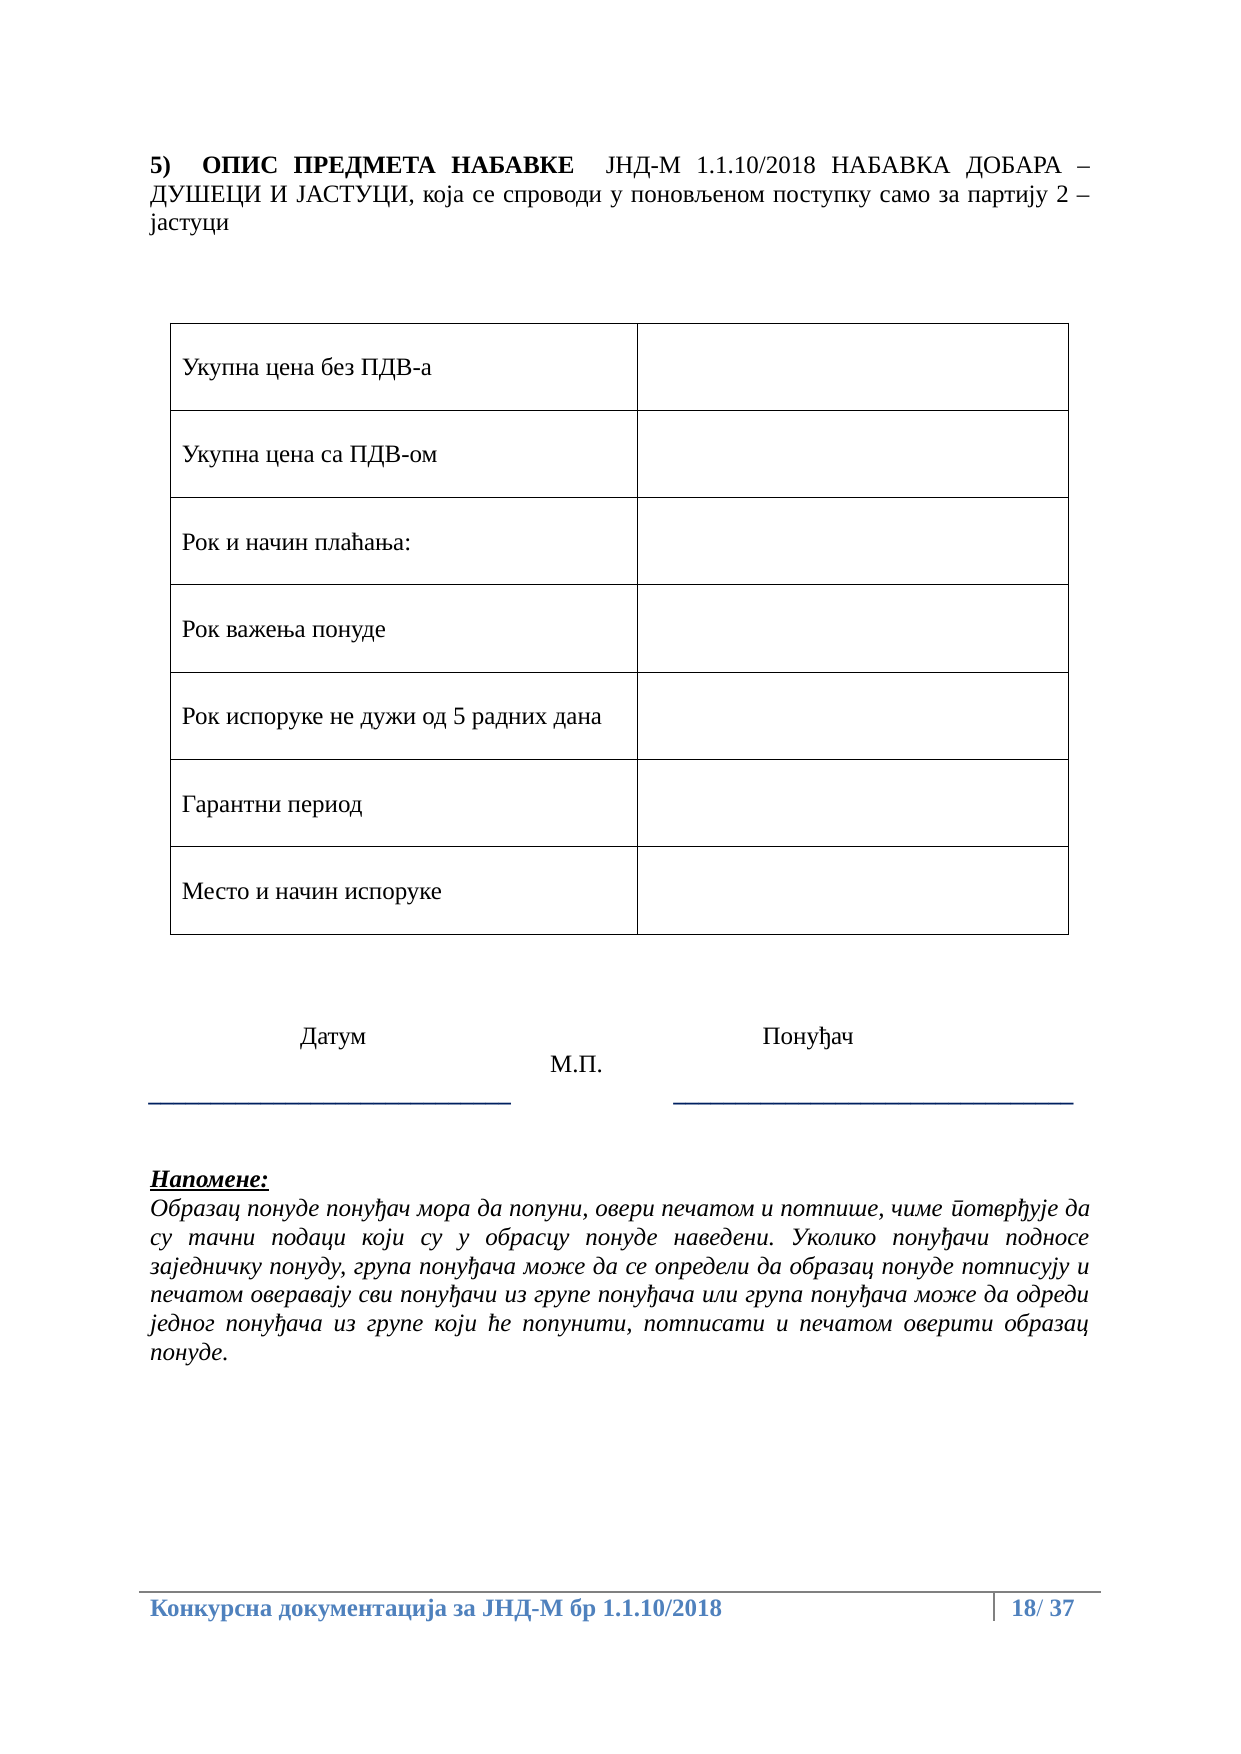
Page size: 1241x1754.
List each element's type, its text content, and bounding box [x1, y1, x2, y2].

table_header [638, 324, 1068, 410]
table_header Укупна цена без ПДВ-а [171, 324, 637, 410]
table_cell Рок испоруке не дужи од 5 радних дана [171, 673, 637, 759]
table_cell [638, 673, 1068, 759]
table_cell Укупна цена са ПДВ-ом [171, 411, 637, 497]
table_cell [638, 847, 1068, 933]
text М.П. [450, 1049, 1090, 1078]
table_cell Гарантни период [171, 760, 637, 846]
table_cell Место и начин испоруке [171, 847, 637, 933]
text Напомене: [150, 1164, 1090, 1193]
text Датум Понуђач [225, 1021, 1090, 1049]
table_cell [638, 411, 1068, 497]
text Образац понуде понуђач мора да попуни, овери печатом и потпише, чиме потврђује да су тачни подаци који су у обрасцу понуде наведени. Уколико понуђачи подносе заједничку понуду, група понуђача може да се определи да образац понуде потписују и печатом оверавају сви понуђачи из групе понуђача или група понуђача може да одреди једног понуђача из групе који ће попунити, потписати и печатом оверити образац понуде. [150, 1193, 1090, 1366]
table_cell [638, 760, 1068, 846]
table_cell [638, 585, 1068, 672]
table_cell [638, 498, 1068, 584]
text 5) ОПИС ПРЕДМЕТА НАБАВКЕ ЈНД-М 1.1.10/2018 НАБАВКА ДОБАРА – ДУШЕЦИ И ЈАСТУЦИ, која се спроводи у поновљеном поступку само за партију 2 – јастуци [150, 150, 1090, 236]
table_cell Рок важења понуде [171, 585, 637, 672]
table_cell Рок и начин плаћања: [171, 498, 637, 584]
text _____________________________ ________________________________ [150, 1078, 1090, 1107]
